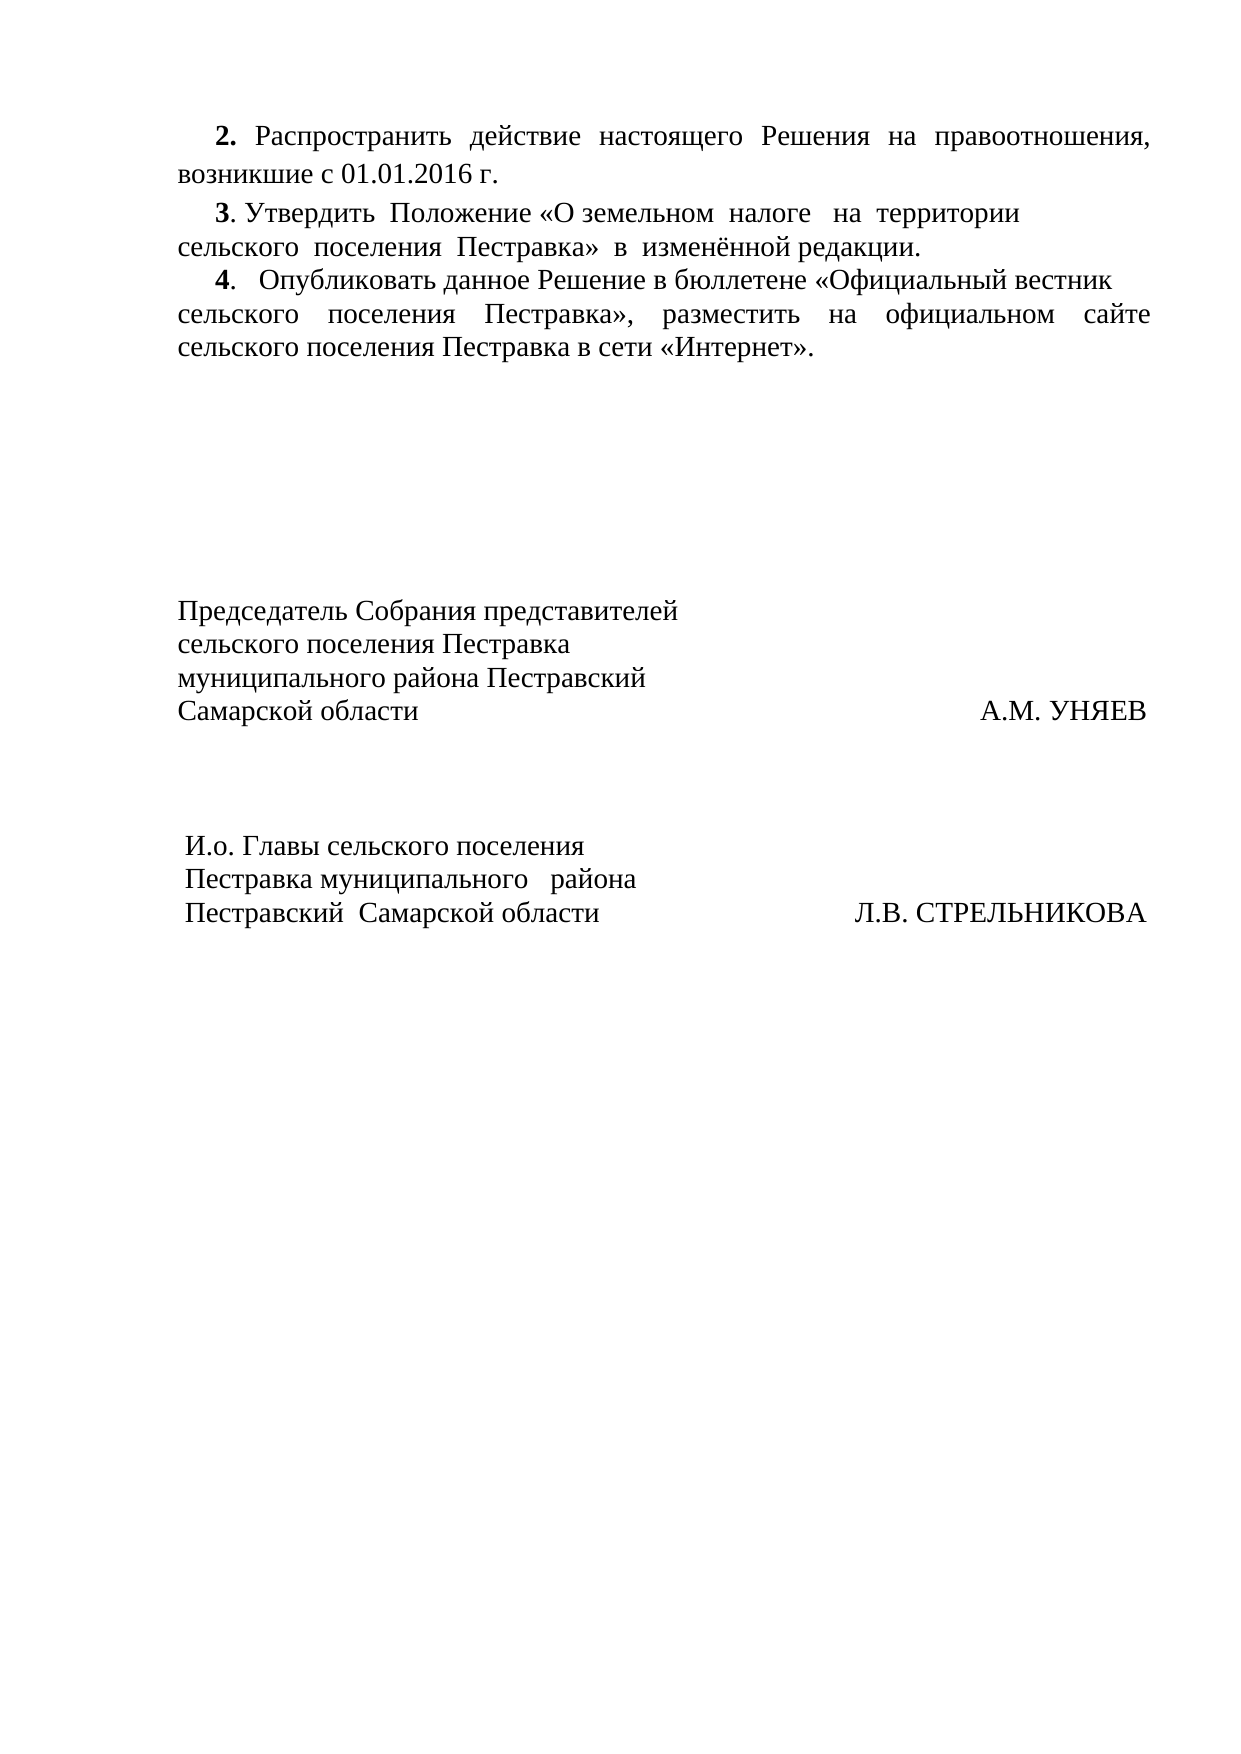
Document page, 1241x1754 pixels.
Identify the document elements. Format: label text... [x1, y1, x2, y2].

text сельского поселения Пестравка [177, 626, 1152, 660]
text Самарской области А.М. УНЯЕВ [177, 693, 1152, 727]
text муниципального района Пестравский [177, 660, 1152, 693]
text сельского поселения Пестравка» в изменённой редакции. [177, 229, 1152, 262]
text Пестравка муниципального района [177, 861, 1152, 895]
text сельского поселения Пестравка», разместить на официальном сайте сельского поселения Пестравка в сети «Интернет». [177, 296, 1152, 363]
text 4. Опубликовать данное Решение в бюллетене «Официальный вестник [215, 262, 1152, 296]
text Председатель Собрания представителей [177, 593, 1152, 626]
text Пестравский Самарской области Л.В. СТРЕЛЬНИКОВА [177, 895, 1152, 928]
text И.о. Главы сельского поселения [177, 828, 1152, 861]
text 2. Распространить действие настоящего Решения на правоотношения, возникшие с 01.01.2016 г. [177, 118, 1152, 190]
text 3. Утвердить Положение «О земельном налоге на территории [215, 195, 1152, 229]
